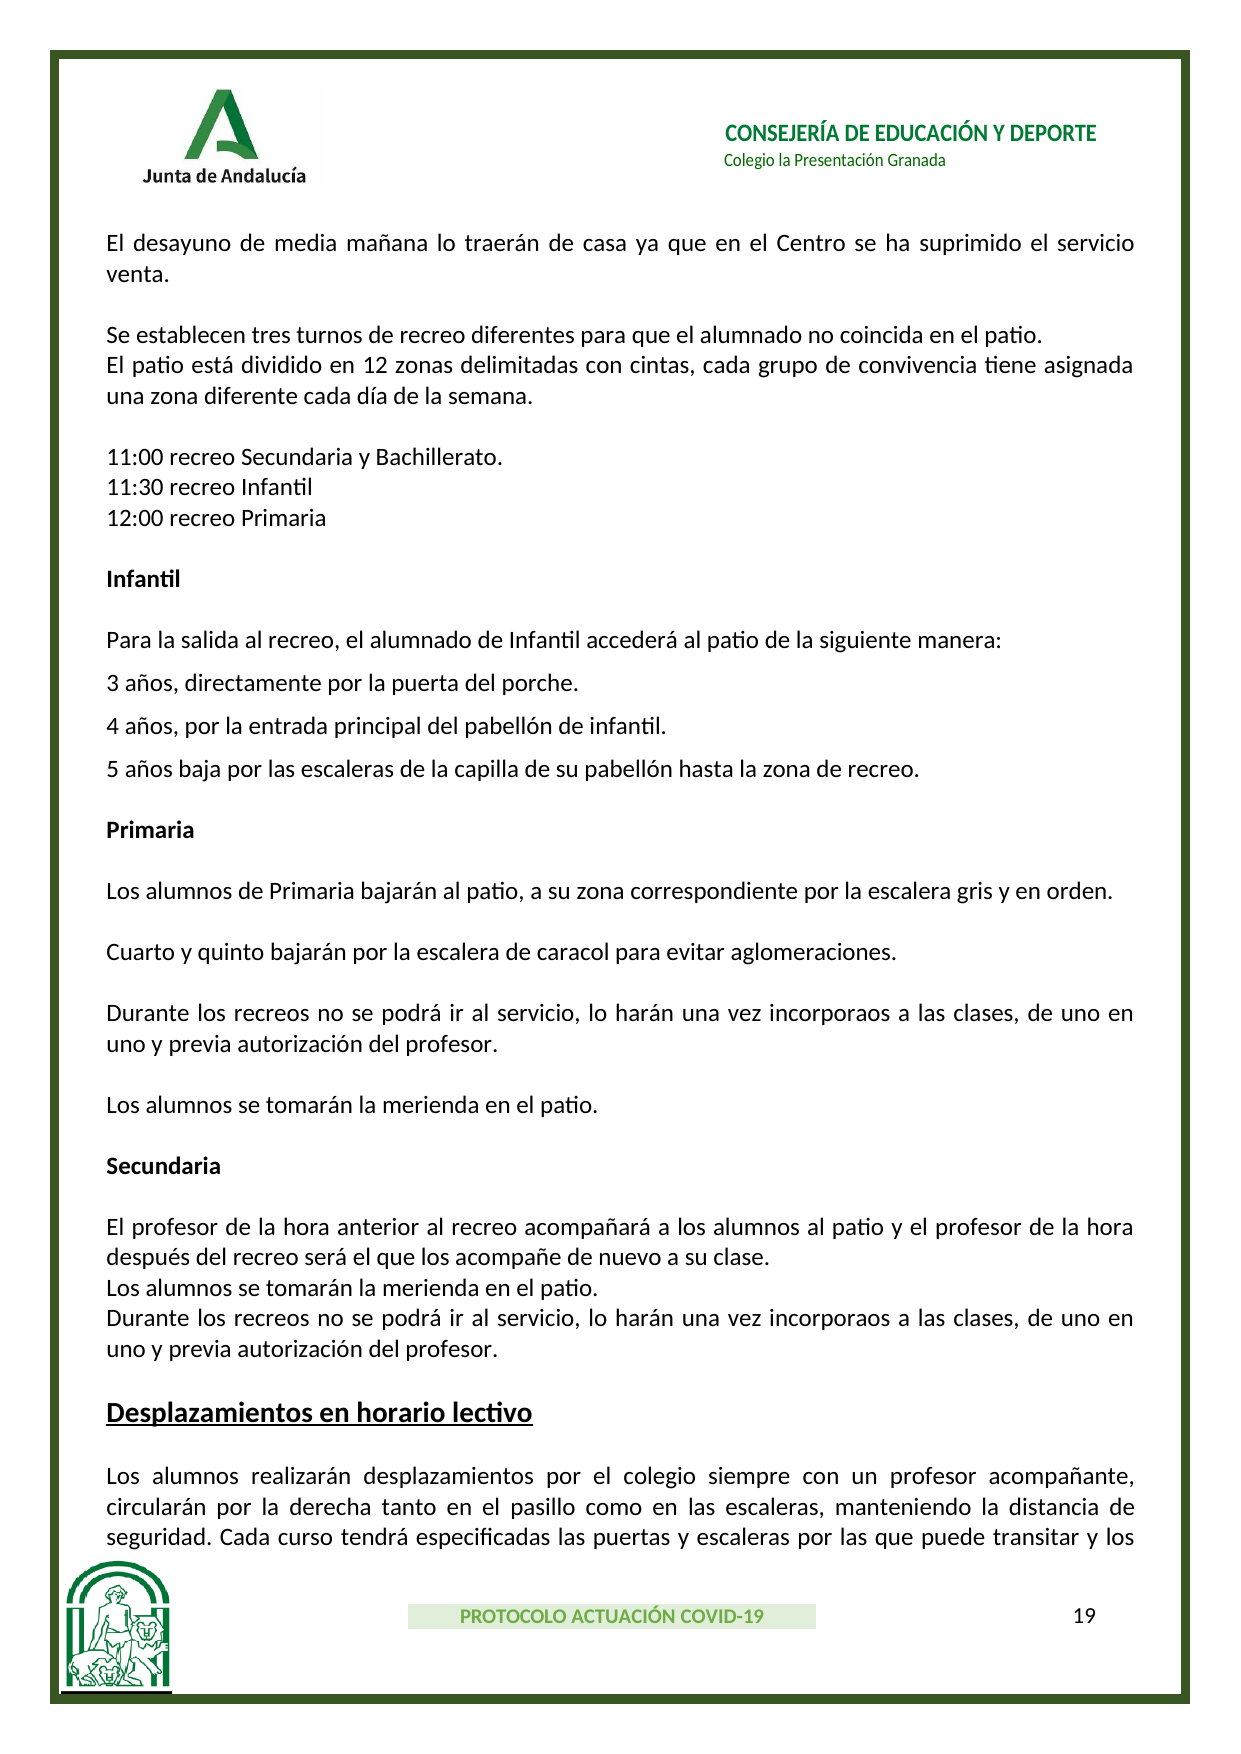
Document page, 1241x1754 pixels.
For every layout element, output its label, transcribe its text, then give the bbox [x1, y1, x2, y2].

text 11:30 recreo Infantil [106, 471, 1136, 502]
text Los alumnos se tomarán la merienda en el patio. [106, 1272, 1136, 1302]
text Los alumnos se tomarán la merienda en el patio. [106, 1089, 1136, 1119]
text Primaria [106, 814, 1136, 844]
text Los alumnos de Primaria bajarán al patio, a su zona correspondiente por la escalera gris y en orden. [106, 875, 1136, 906]
text Se establecen tres turnos de recreo diferentes para que el alumnado no coincida en el patio. [106, 319, 1136, 349]
text 4 años, por la entrada principal del pabellón de infantil. [106, 710, 1136, 741]
text Infantil [106, 563, 1136, 593]
text Desplazamientos en horario lectivo [106, 1394, 1136, 1429]
text 5 años baja por las escaleras de la capilla de su pabellón hasta la zona de recreo. [106, 753, 1136, 783]
text El profesor de la hora anterior al recreo acompañará a los alumnos al patio y el profesor de la hora después del recreo será el que los acompañe de nuevo a su clase. [106, 1211, 1136, 1272]
text El desayuno de media mañana lo traerán de casa ya que en el Centro se ha suprimido el servicio venta. [106, 227, 1136, 288]
text Durante los recreos no se podrá ir al servicio, lo harán una vez incorporaos a las clases, de uno en uno y previa autorización del profesor. [106, 997, 1136, 1058]
text Secundaria [106, 1150, 1136, 1180]
picture [141, 88, 327, 184]
picture [61, 1560, 173, 1694]
text 12:00 recreo Primaria [106, 502, 1136, 532]
text Para la salida al recreo, el alumnado de Infantil accederá al patio de la siguiente manera: [106, 624, 1136, 654]
text Cuarto y quinto bajarán por la escalera de caracol para evitar aglomeraciones. [106, 936, 1136, 967]
text 11:00 recreo Secundaria y Bachillerato. [106, 441, 1136, 471]
text 3 años, directamente por la puerta del porche. [106, 667, 1136, 697]
text El patio está dividido en 12 zonas delimitadas con cintas, cada grupo de convivencia tiene asignada una zona diferente cada día de la semana. [106, 349, 1136, 410]
text Durante los recreos no se podrá ir al servicio, lo harán una vez incorporaos a las clases, de uno en uno y previa autorización del profesor. [106, 1302, 1136, 1363]
